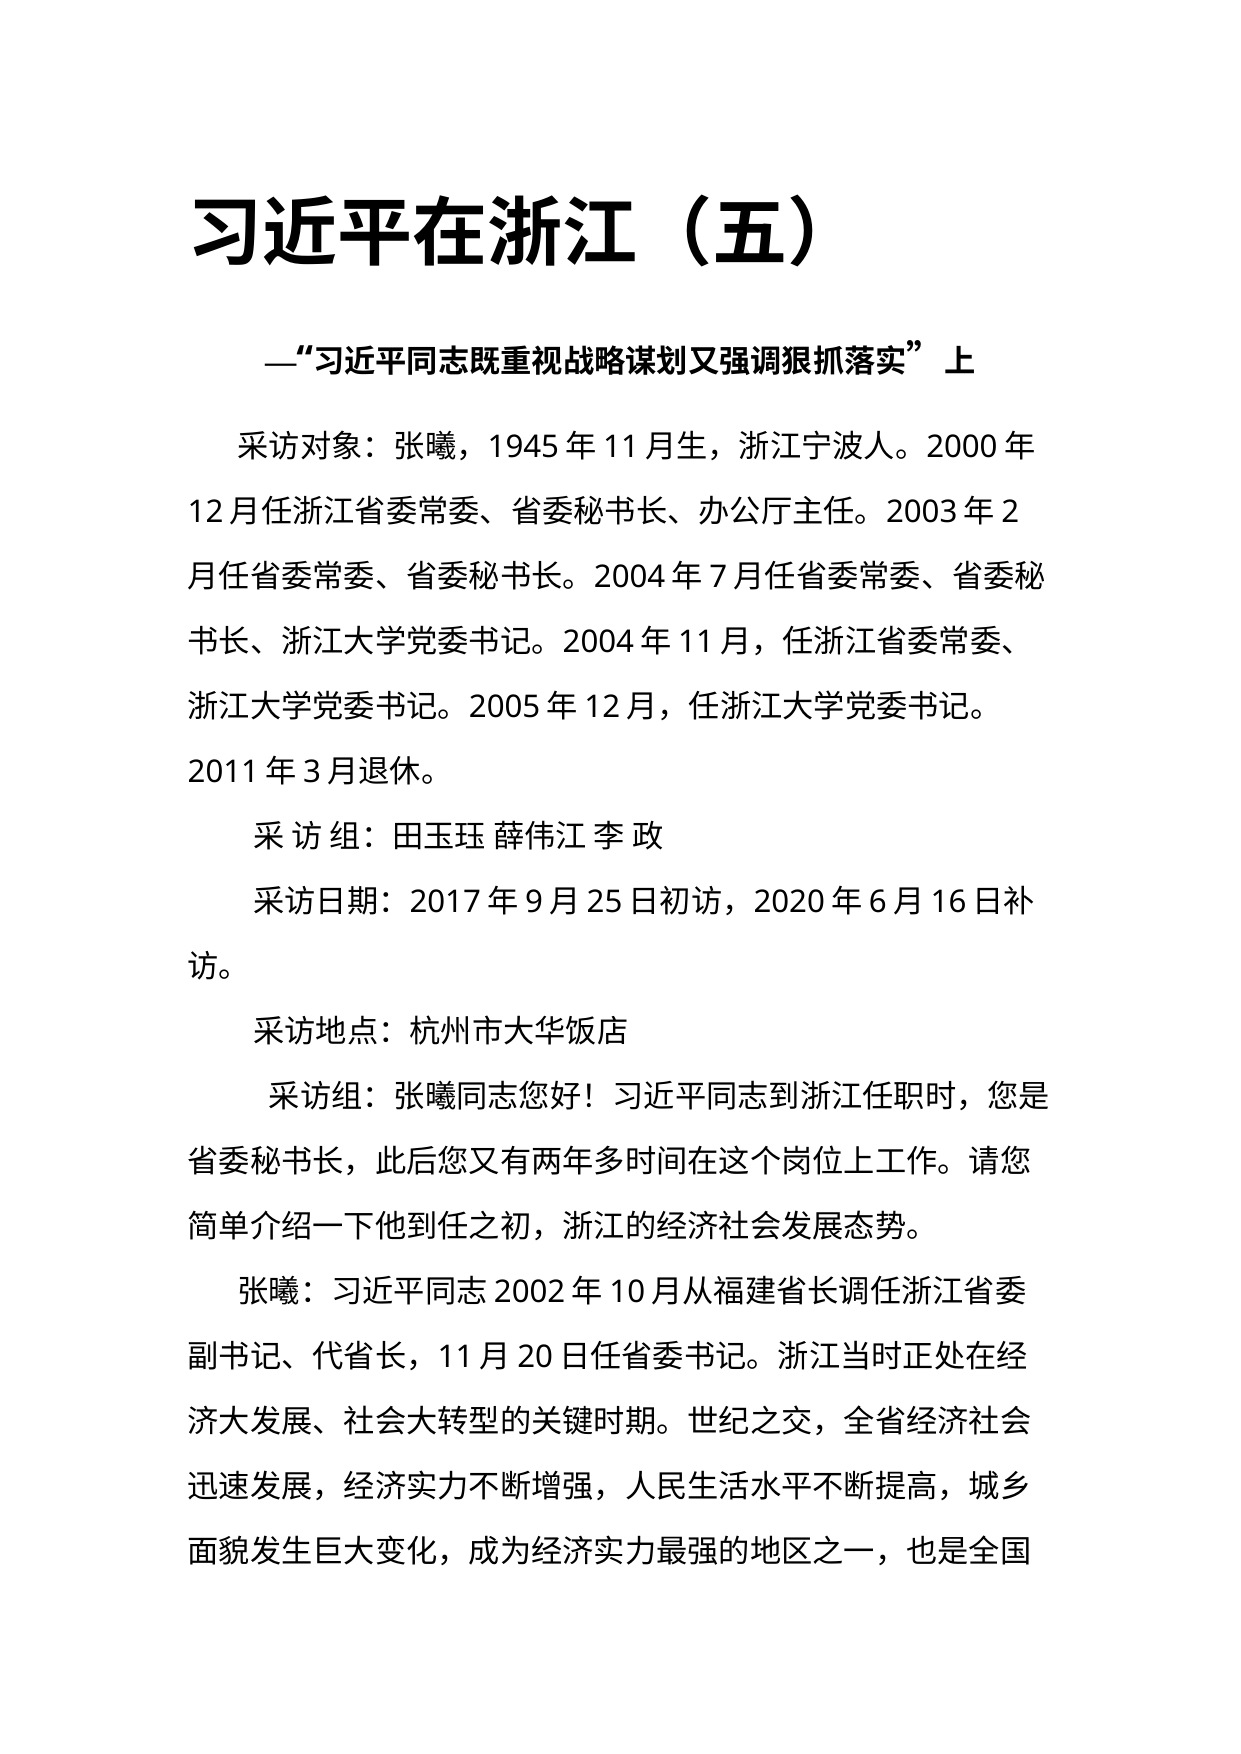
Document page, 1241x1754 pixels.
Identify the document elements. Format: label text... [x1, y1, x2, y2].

text 采 访 组：田玉珏 薛伟江 李 政 [187, 802, 1053, 867]
text 采访日期：2017年9月25日初访，2020年6月16日补访。 [187, 867, 1053, 997]
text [187, 1257, 1053, 1582]
text 采访对象：张曦，1945年11月生，浙江宁波人。2000年12月任浙江省委常委、省委秘书长、办公厅主任。2003年2月任省委常委、省委秘书长。2004年7月任省委常委、省委秘书长、浙江大学党委书记。2004年11月，任浙江省委常委、浙江大学党委书记。2005年12月，任浙江大学党委书记。2011年3月退休。 [187, 412, 1053, 802]
subtitle —“习近平同志既重视战略谋划又强调狠抓落实”上 [187, 323, 1053, 388]
text 采访地点：杭州市大华饭店 [187, 997, 1053, 1062]
text 习近平在浙江（五） [187, 162, 1053, 292]
text 采访组：张曦同志您好！习近平同志到浙江任职时，您是省委秘书长，此后您又有两年多时间在这个岗位上工作。请您简单介绍一下他到任之初，浙江的经济社会发展态势。 [187, 1062, 1053, 1257]
